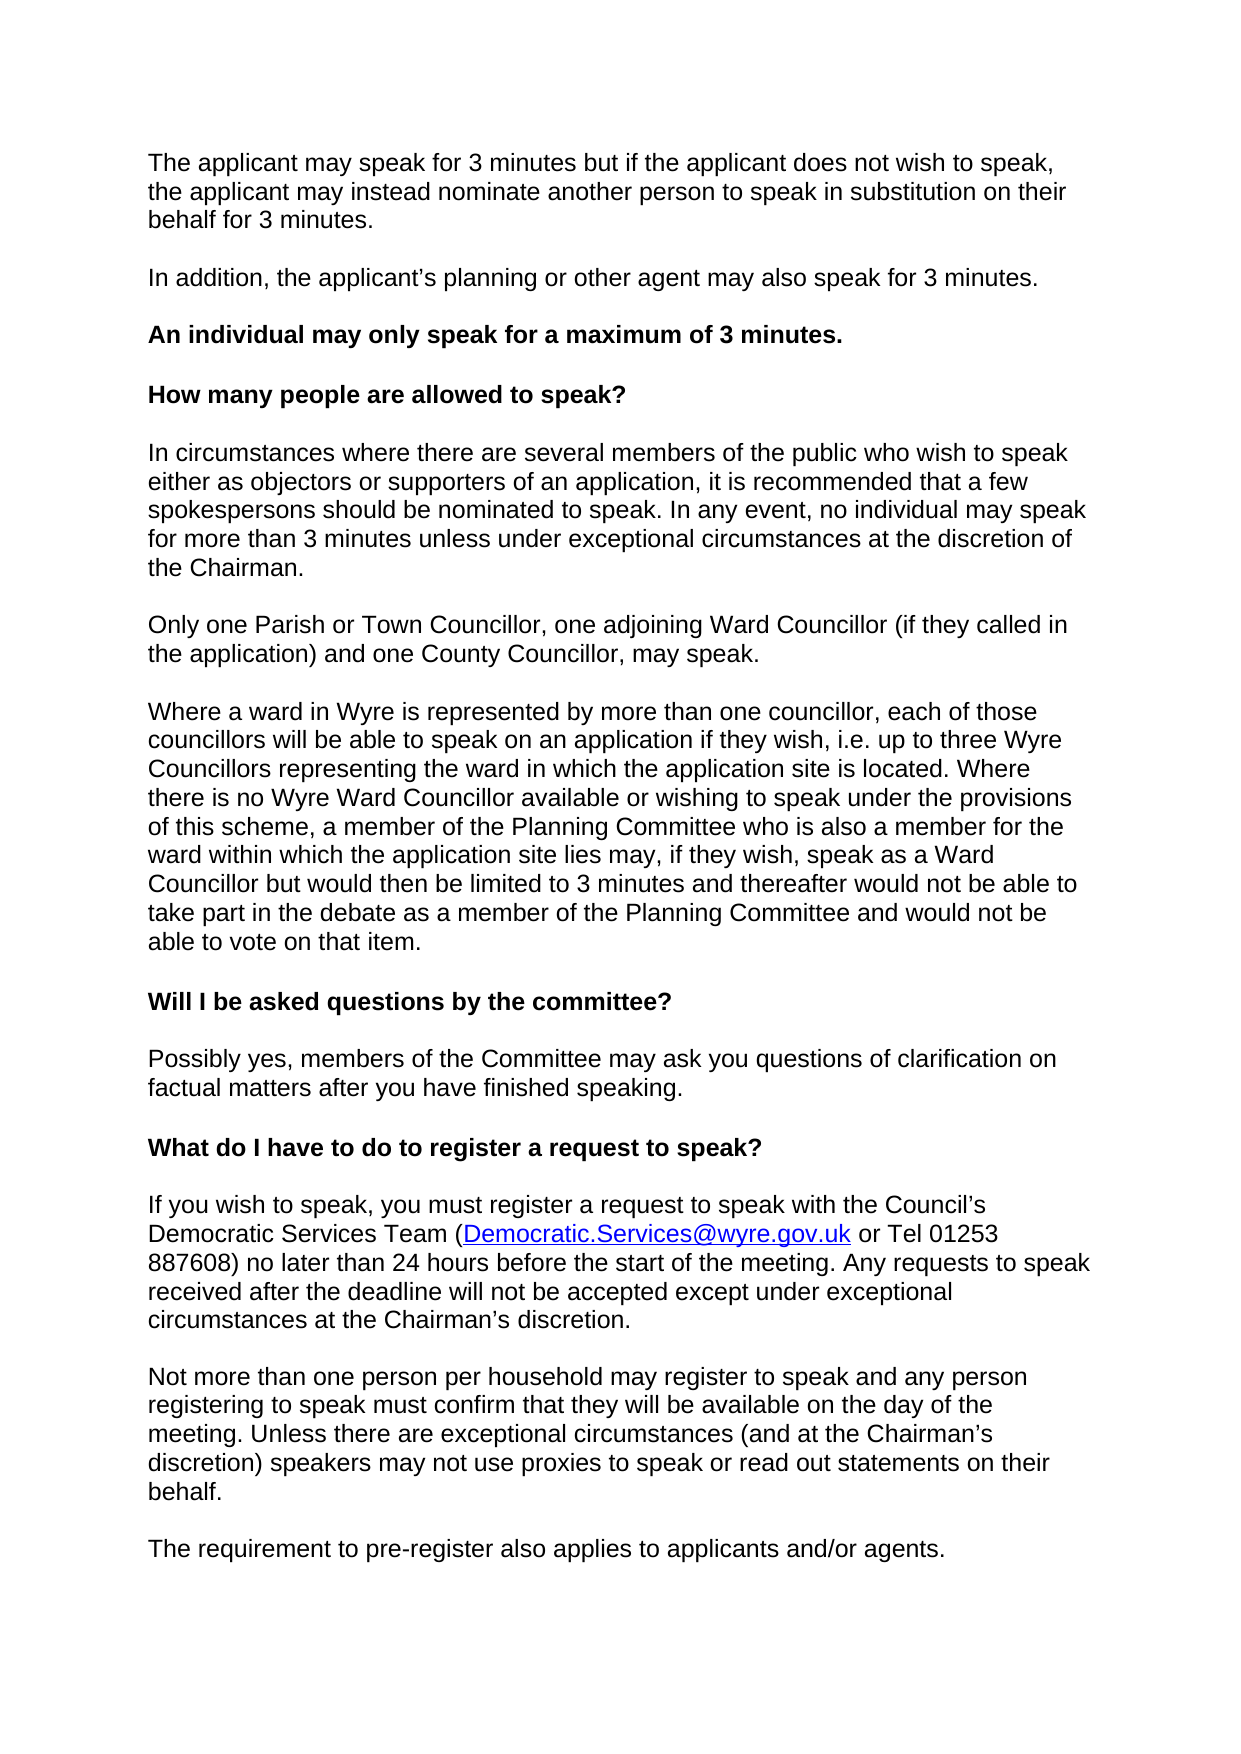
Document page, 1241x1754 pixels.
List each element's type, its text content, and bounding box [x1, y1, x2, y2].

text Only one Parish or Town Councillor, one adjoining Ward Councillor (if they called in [148, 610, 1092, 639]
text Not more than one person per household may register to speak and any person registering to speak must confirm that they will be available on the day of the meeting. Unless there are exceptional circumstances (and at the Chairman’s discretion) speakers may not use proxies to speak or read out statements on their behalf. [148, 1362, 1092, 1505]
text The applicant may speak for 3 minutes but if the applicant does not wish to speak, the applicant may instead nominate another person to speak in substitution on their behalf for 3 minutes. [148, 148, 1092, 234]
text If you wish to speak, you must register a request to speak with the Council’s Democratic Services Team (Democratic.Services@wyre.gov.uk or Tel 01253 887608) no later than 24 hours before the start of the meeting. Any requests to speak received after the deadline will not be accepted except under exceptional circumstances at the Chairman’s discretion. [148, 1190, 1092, 1334]
text the application) and one County Councillor, may speak. [148, 639, 1092, 668]
text An individual may only speak for a maximum of 3 minutes. [148, 320, 1092, 349]
text In addition, the applicant’s planning or other agent may also speak for 3 minutes. [148, 263, 1092, 291]
subtitle How many people are allowed to speak? [148, 380, 1092, 409]
text Possibly yes, members of the Committee may ask you questions of clarification on factual matters after you have finished speaking. [148, 1044, 1092, 1101]
text The requirement to pre-register also applies to applicants and/or agents. [148, 1534, 1092, 1563]
subtitle Will I be asked questions by the committee? [148, 986, 1092, 1015]
text In circumstances where there are several members of the public who wish to speak either as objectors or supporters of an application, it is recommended that a few spokespersons should be nominated to speak. In any event, no individual may speak for more than 3 minutes unless under exceptional circumstances at the discretion of the Chairman. [148, 438, 1092, 581]
text Where a ward in Wyre is represented by more than one councillor, each of those councillors will be able to speak on an application if they wish, i.e. up to three Wyre Councillors representing the ward in which the application site is located. Where there is no Wyre Ward Councillor available or wishing to speak under the provisions of this scheme, a member of the Planning Committee who is also a member for the ward within which the application site lies may, if they wish, speak as a Ward Councillor but would then be limited to 3 minutes and thereafter would not be able to take part in the debate as a member of the Planning Committee and would not be able to vote on that item. [148, 696, 1092, 955]
subtitle What do I have to do to register a request to speak? [148, 1133, 1092, 1161]
